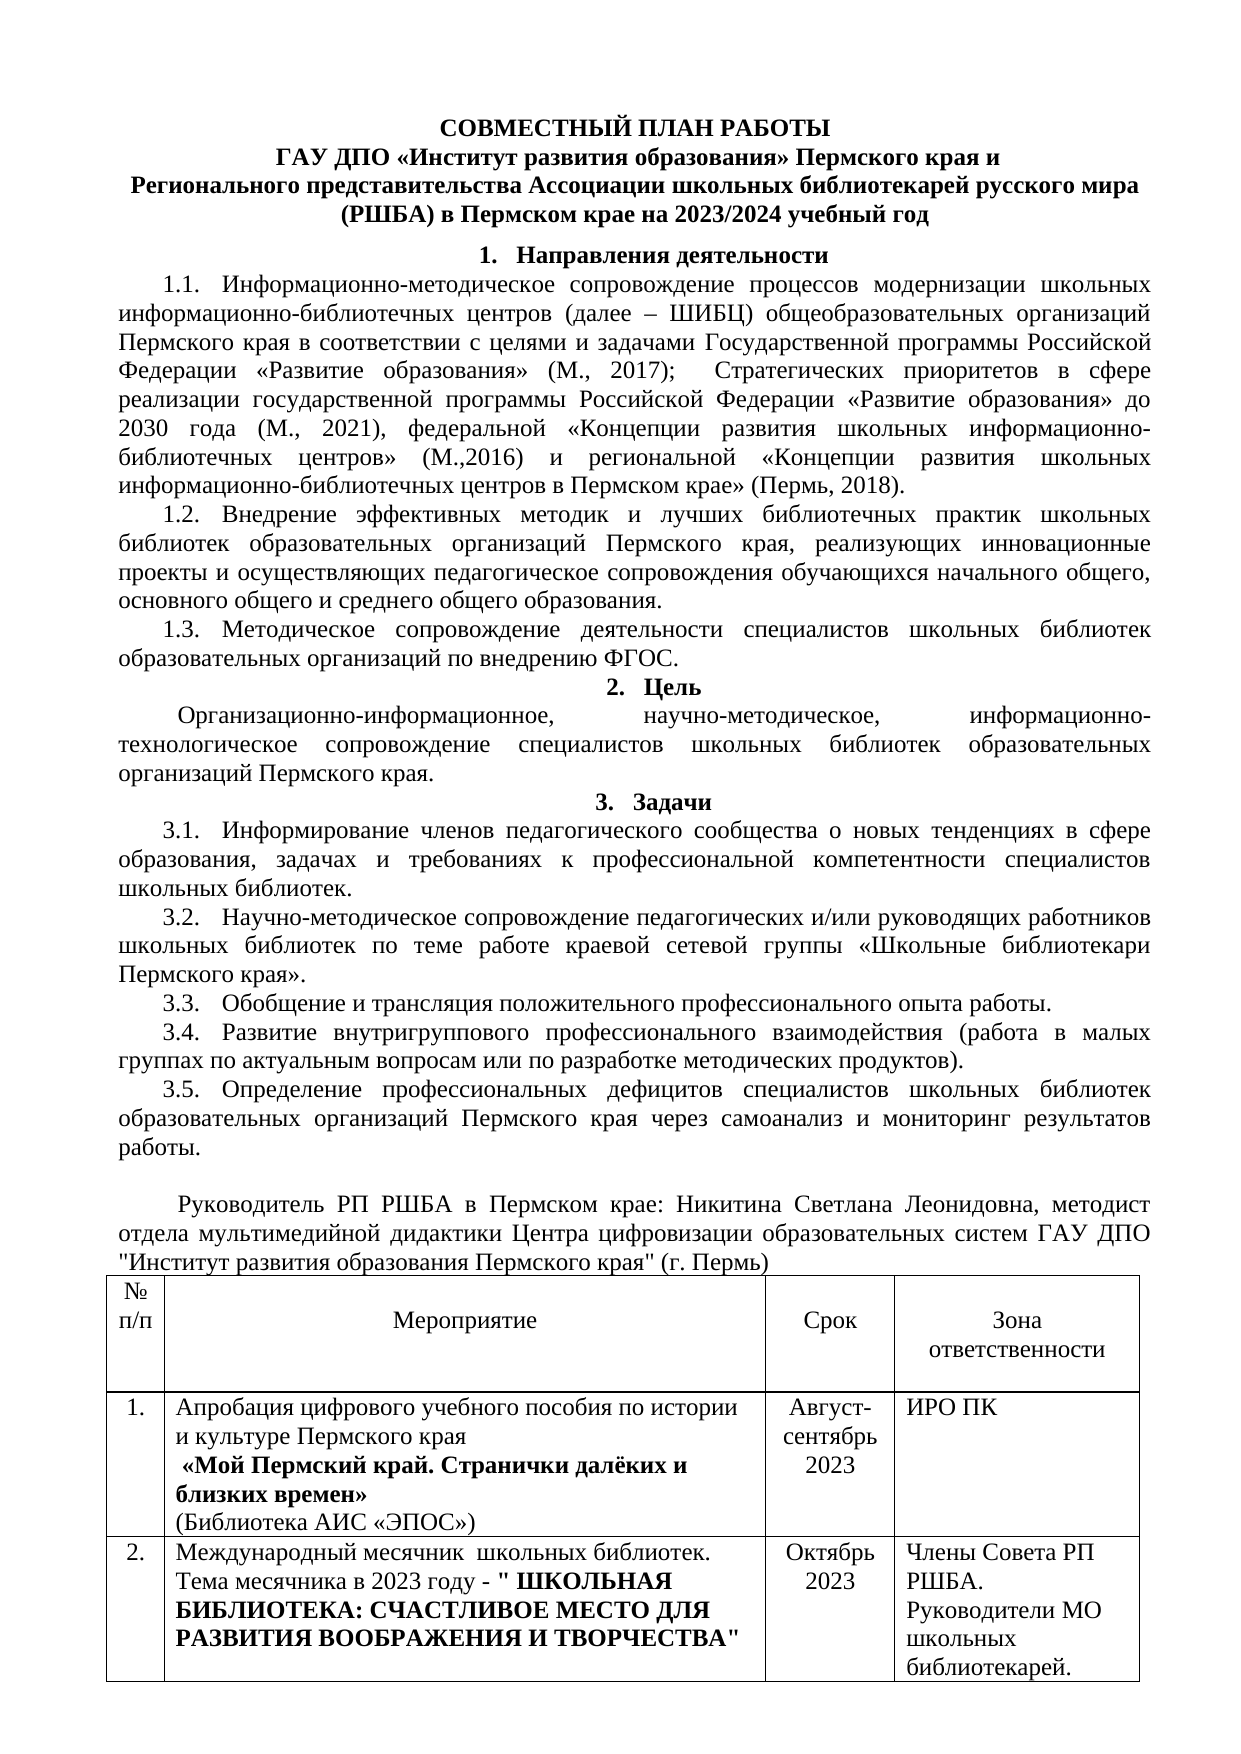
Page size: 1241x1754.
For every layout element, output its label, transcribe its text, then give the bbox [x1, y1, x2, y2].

text СОВМЕСТНЫЙ ПЛАН РАБОТЫ [118, 113, 1152, 142]
table_header № п/п [107, 1276, 164, 1391]
table_header Зона ответственности [895, 1276, 1139, 1391]
table_cell 1. [107, 1393, 164, 1536]
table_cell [895, 1537, 1139, 1681]
table_cell Апробация цифрового учебного пособия по истории и культуре Пермского края «Мой Пермский край. Странички далёких и близких времен» (Библиотека АИС «ЭПОС») [165, 1393, 765, 1536]
text Регионального представительства Ассоциации школьных библиотекарей русского мира (РШБА) в Пермском крае на 2023/2024 учебный год [118, 170, 1152, 228]
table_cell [165, 1537, 765, 1681]
table_cell Октябрь 2023 [766, 1537, 894, 1681]
list Задачи [156, 787, 1152, 815]
text Руководитель РП РШБА в Пермском крае: Никитина Светлана Леонидовна, методист отдела мультимедийной дидактики Центра цифровизации образовательных систем ГАУ ДПО "Институт развития образования Пермского края" (г. Пермь) [118, 1189, 1152, 1275]
table_cell ИРО ПК [895, 1393, 1139, 1536]
table_cell Август-сентябрь 2023 [766, 1393, 894, 1536]
list Внедрение эффективных методик и лучших библиотечных практик школьных библиотек образовательных организаций Пермского края, реализующих инновационные проекты и осуществляющих педагогическое сопровождения обучающихся начального общего, основного общего и среднего общего образования. [118, 499, 1152, 614]
list Цель [156, 672, 1152, 700]
list Информирование членов педагогического сообщества о новых тенденциях в сфере образования, задачах и требованиях к профессиональной компетентности специалистов школьных библиотек. [118, 815, 1152, 902]
list Обобщение и трансляция положительного профессионального опыта работы. [118, 988, 1152, 1017]
table_cell 2. [107, 1537, 164, 1681]
list Направления деятельности [156, 240, 1152, 269]
table_header Срок [766, 1276, 894, 1391]
text ГАУ ДПО «Институт развития образования» Пермского края и [118, 142, 1152, 170]
table_header Мероприятие [165, 1276, 765, 1391]
list Научно-методическое сопровождение педагогических и/или руководящих работников школьных библиотек по теме работе краевой сетевой группы «Школьные библиотекари Пермского края». [118, 902, 1152, 988]
list Методическое сопровождение деятельности специалистов школьных библиотек образовательных организаций по внедрению ФГОС. [118, 614, 1152, 672]
list Определение профессиональных дефицитов специалистов школьных библиотек образовательных организаций Пермского края через самоанализ и мониторинг результатов работы. [118, 1074, 1152, 1160]
list Организационно-информационное, научно-методическое, информационно-технологическое сопровождение специалистов школьных библиотек образовательных организаций Пермского края. [118, 700, 1152, 787]
list Информационно-методическое сопровождение процессов модернизации школьных информационно-библиотечных центров (далее – ШИБЦ) общеобразовательных организаций Пермского края в соответствии с целями и задачами Государственной программы Российской Федерации «Развитие образования» (М., 2017); Стратегических приоритетов в сфере реализации государственной программы Российской Федерации «Развитие образования» до 2030 года (М., 2021), федеральной «Концепции развития школьных информационно-библиотечных центров» (М.,2016) и региональной «Концепции развития школьных информационно-библиотечных центров в Пермском крае» (Пермь, 2018). [118, 269, 1152, 499]
list Развитие внутригруппового профессионального взаимодействия (работа в малых группах по актуальным вопросам или по разработке методических продуктов). [118, 1017, 1152, 1074]
